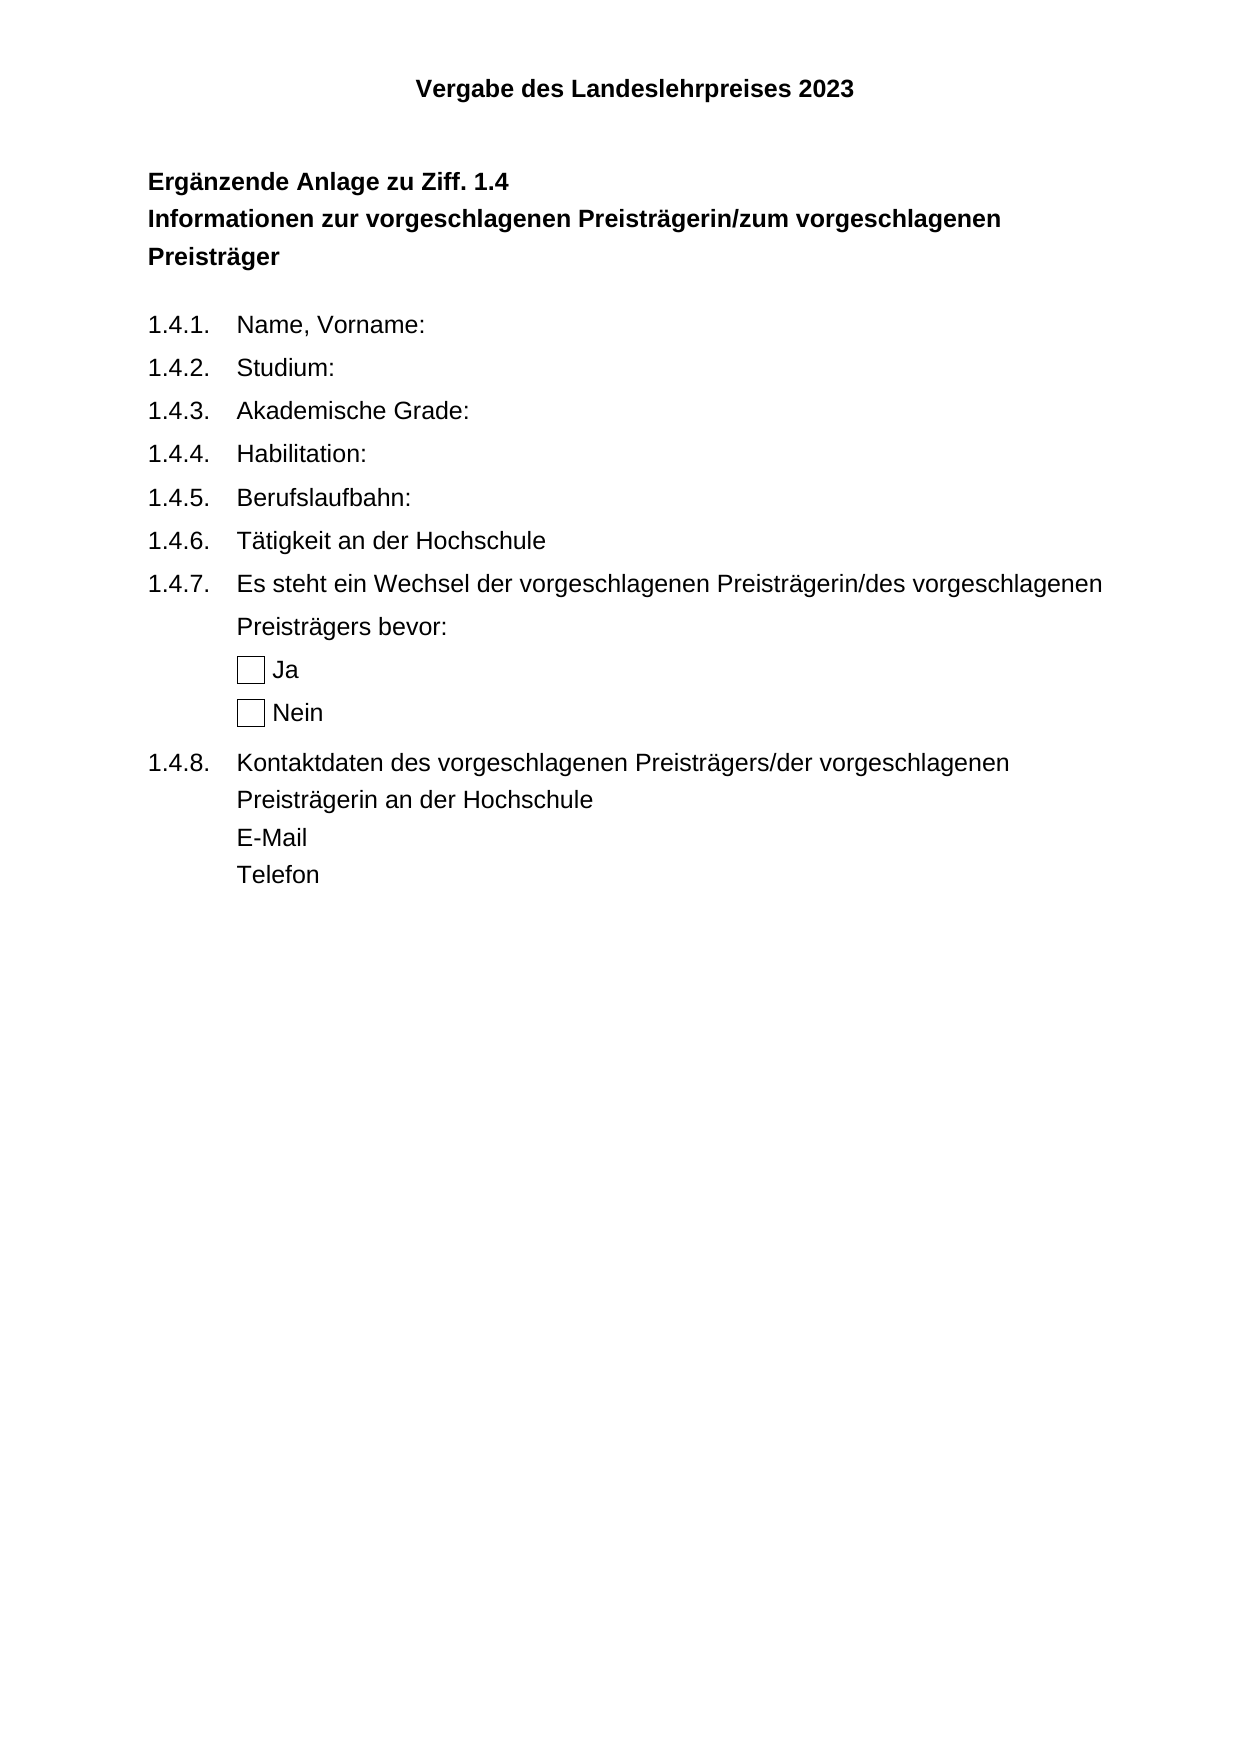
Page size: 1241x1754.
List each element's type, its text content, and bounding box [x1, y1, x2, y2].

list Es steht ein Wechsel der vorgeschlagenen Preisträgerin/des vorgeschlagenen Preisträgers bevor: Ja Nein [148, 569, 1122, 727]
list Habilitation: [148, 439, 1122, 468]
list Berufslaufbahn: [148, 483, 1122, 511]
list Name, Vorname: [148, 310, 1122, 339]
text Ergänzende Anlage zu Ziff. 1.4 Informationen zur vorgeschlagenen Preisträgerin/zum vorgeschlagenen Preisträger [148, 160, 1122, 310]
list Akademische Grade: [148, 396, 1122, 425]
list Studium: [148, 353, 1122, 382]
list Kontaktdaten des vorgeschlagenen Preisträgers/der vorgeschlagenen Preisträgerin an der Hochschule E-Mail Telefon [148, 741, 1122, 891]
list Tätigkeit an der Hochschule [148, 526, 1122, 554]
